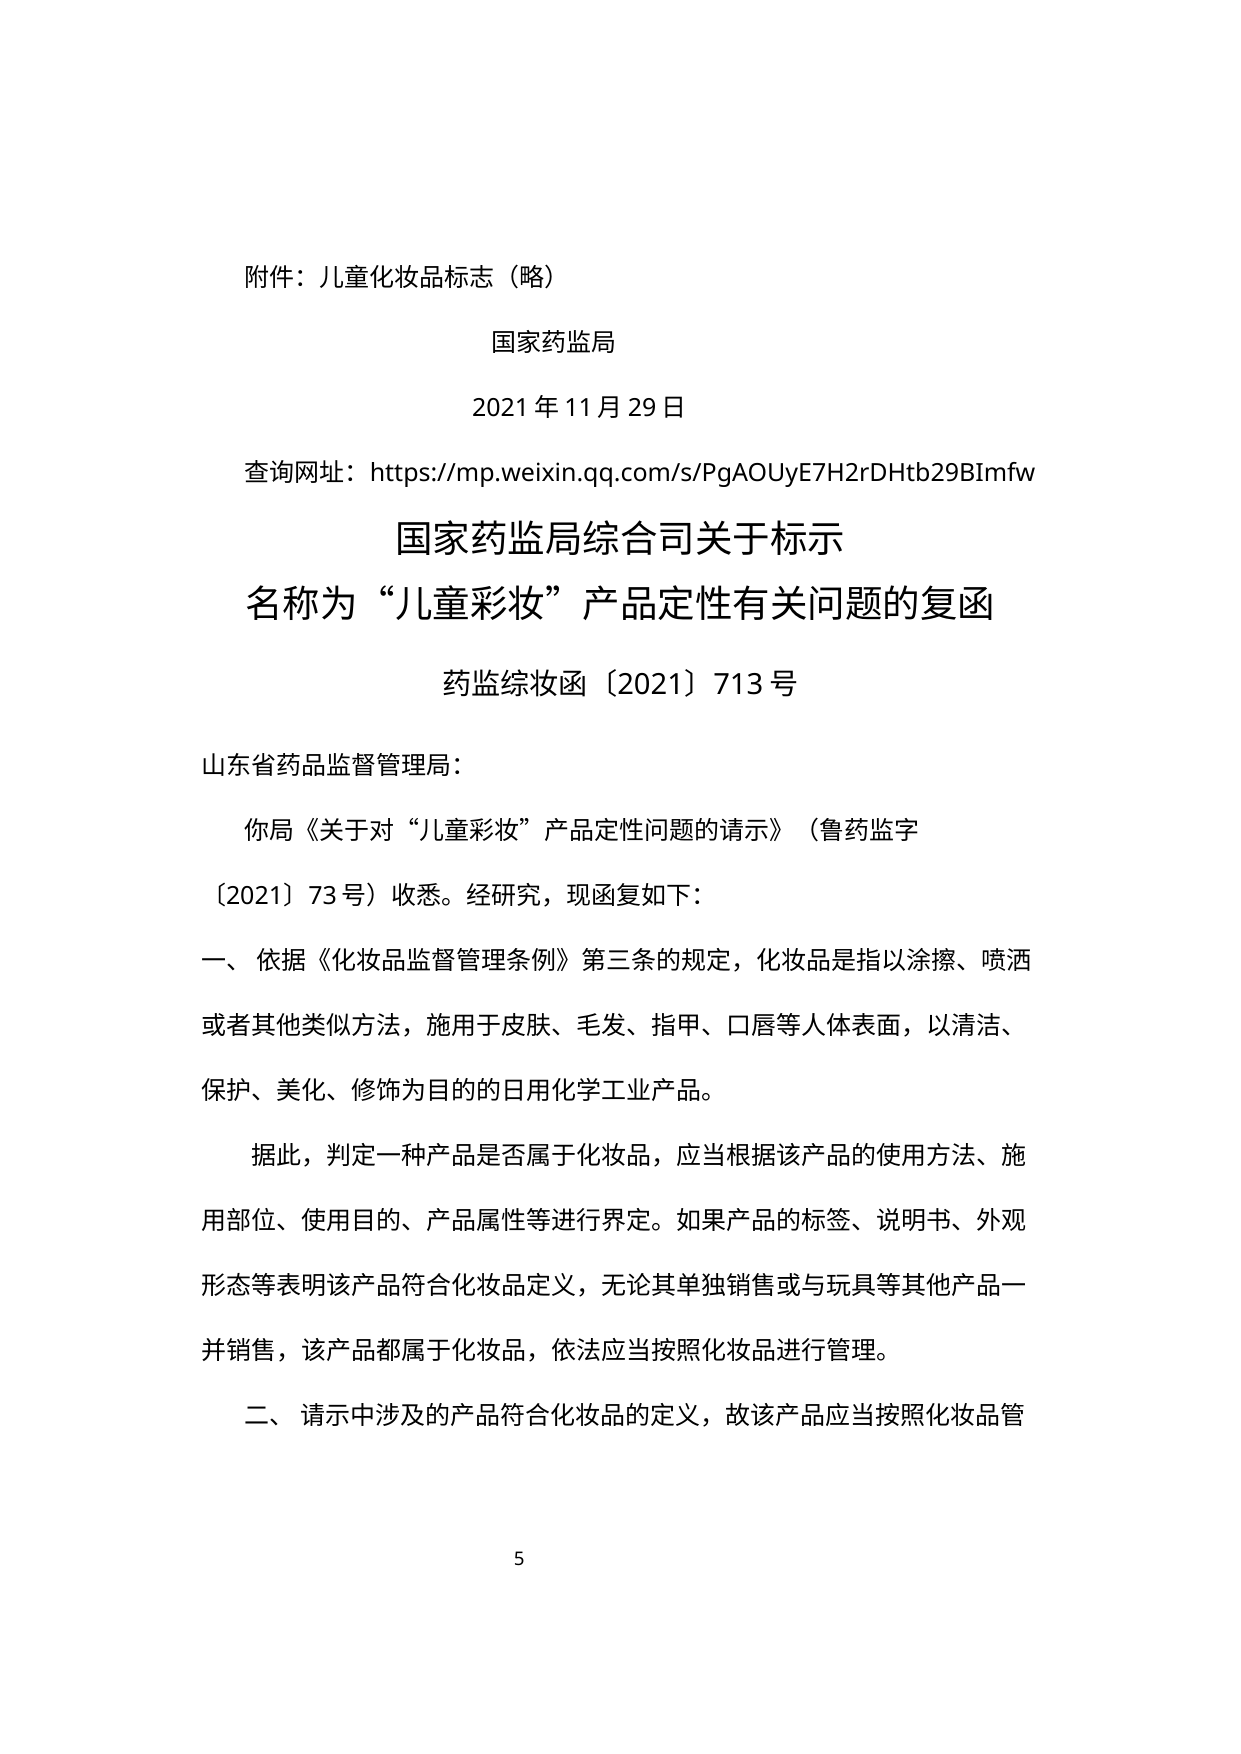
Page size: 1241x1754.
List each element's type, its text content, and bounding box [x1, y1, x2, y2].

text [201, 1381, 1039, 1446]
text 名称为“儿童彩妆”产品定性有关问题的复函 [201, 568, 1039, 633]
text 国家药监局 [201, 308, 1039, 373]
text 药监综妆函〔2021〕713号 [201, 649, 1039, 714]
text 2021年11月29日 [201, 373, 1039, 438]
text 山东省药品监督管理局： [201, 731, 1039, 796]
list 据此，判定一种产品是否属于化妆品，应当根据该产品的使用方法、施用部位、使用目的、产品属性等进行界定。如果产品的标签、说明书、外观形态等表明该产品符合化妆品定义，无论其单独销售或与玩具等其他产品一并销售，该产品都属于化妆品，依法应当按照化妆品进行管理。 [201, 1121, 1039, 1381]
text 查询网址：https://mp.weixin.qq.com/s/PgAOUyE7H2rDHtb29BImfw [201, 438, 1039, 503]
list 依据《化妆品监督管理条例》第三条的规定，化妆品是指以涂擦、喷洒或者其他类似方法，施用于皮肤、毛发、指甲、口唇等人体表面，以清洁、保护、美化、修饰为目的的日用化学工业产品。 [201, 926, 1039, 1121]
text 你局《关于对“儿童彩妆”产品定性问题的请示》（鲁药监字〔2021〕73号）收悉。经研究，现函复如下： [201, 796, 1039, 926]
text 附件：儿童化妆品标志（略） [201, 243, 1039, 308]
text 国家药监局综合司关于标示 [201, 503, 1039, 568]
